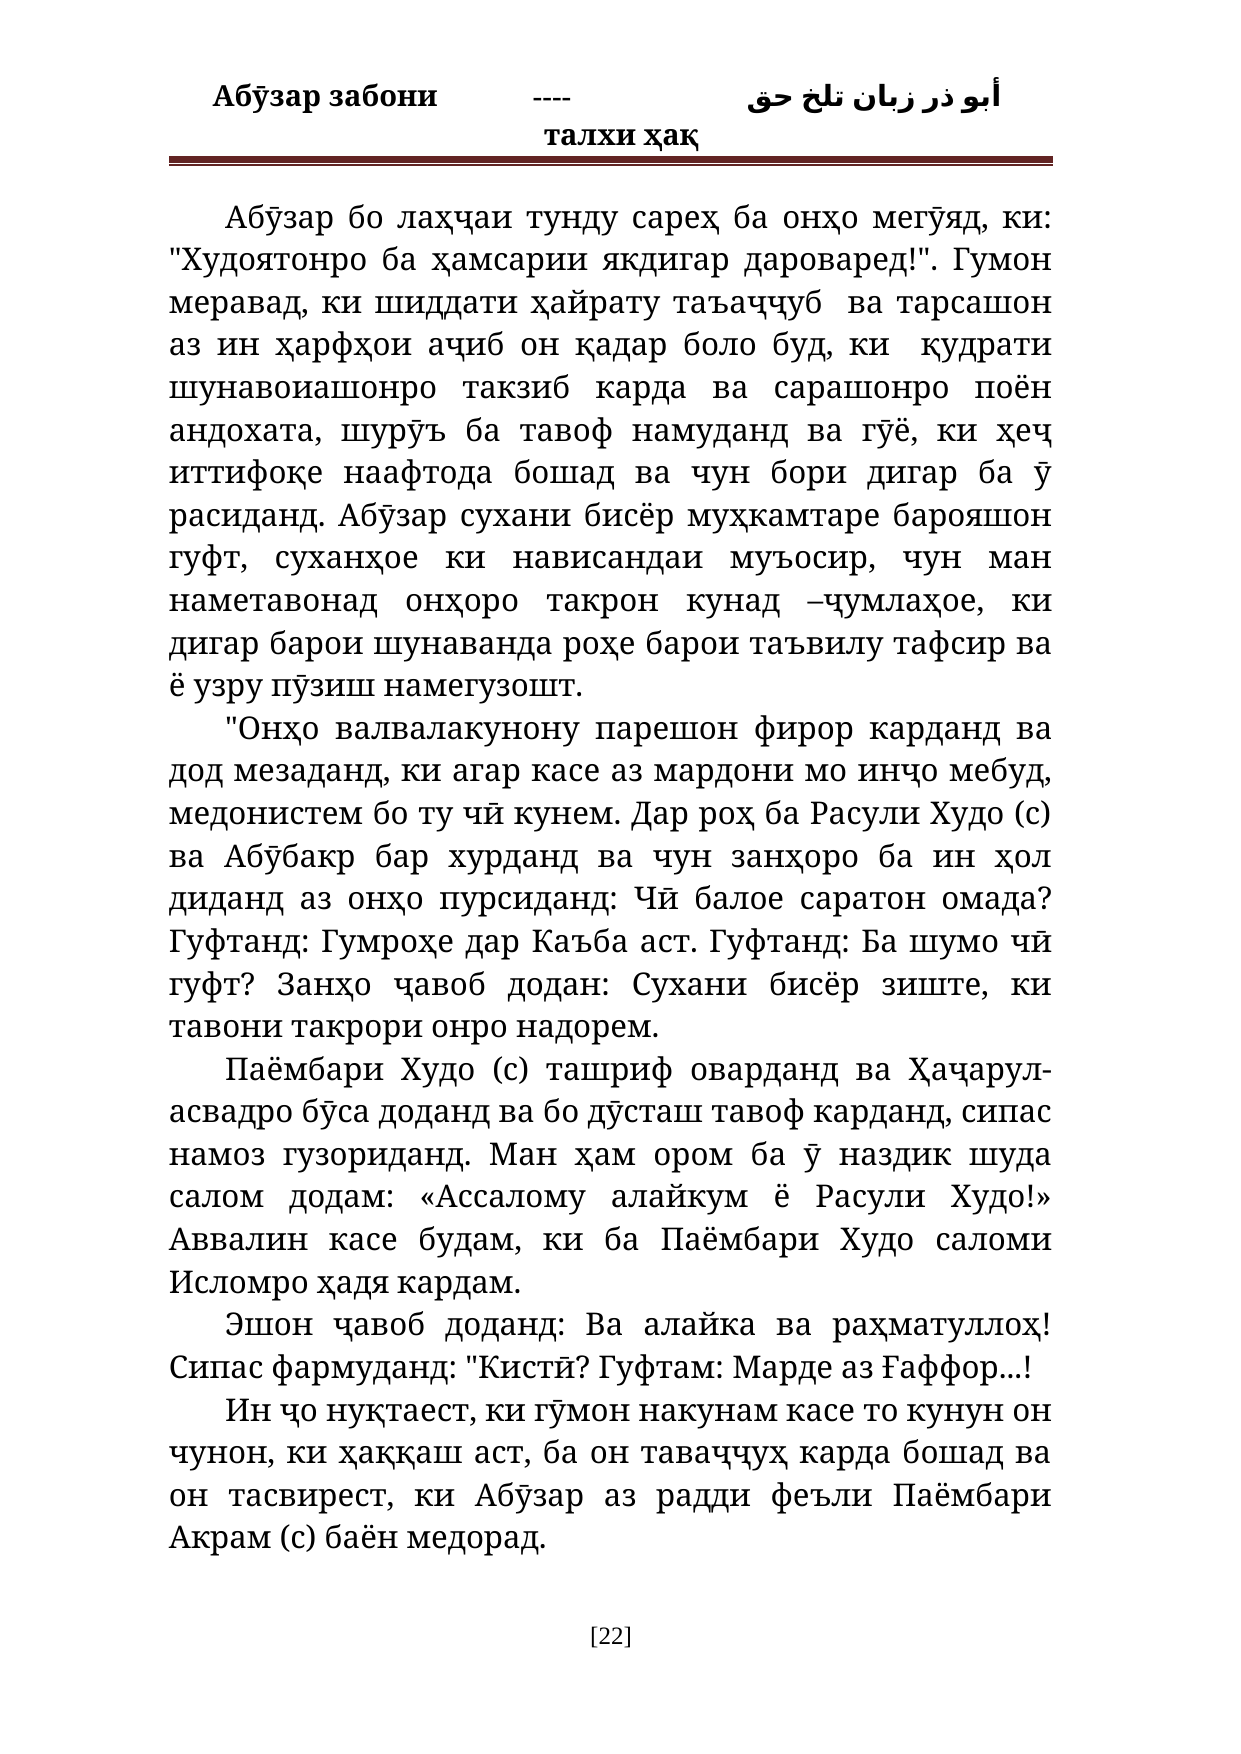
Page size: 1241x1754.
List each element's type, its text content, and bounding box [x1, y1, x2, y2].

text Абӯзар бо лаҳҷаи тунду сареҳ ба онҳо мегӯяд, ки: "Худоятонро ба ҳамсарии якдигар дароваред!". Гумон меравад, ки шиддати ҳайрату таъаҷҷуб ва тарсашон аз ин ҳарфҳои аҷиб он қадар боло буд, ки қудрати шунавоиашонро такзиб карда ва сарашонро поён андохата, шурӯъ ба тавоф намуданд ва гӯё, ки ҳеҷ иттифоқе наафтода бошад ва чун бори дигар ба ӯ расиданд. Абӯзар сухани бисёр муҳкамтаре барояшон гуфт, суханҳое ки нависандаи муъосир, чун ман наметавонад онҳоро такрон кунад –ҷумлаҳое, ки дигар барои шунаванда роҳе барои таъвилу тафсир ва ё узру пӯзиш намегузошт. [169, 194, 1053, 706]
text Эшон ҷавоб доданд: Ва алайка ва раҳматуллоҳ! Сипас фармуданд: "Кистӣ? Гуфтам: Марде аз Ғаффор...! [169, 1302, 1053, 1387]
text "Онҳо валвалакунону парешон фирор карданд ва дод мезаданд, ки агар касе аз мардони мо инҷо мебуд, медонистем бо ту чӣ кунем. Дар роҳ ба Расули Худо (с) ва Абӯбакр бар хурданд ва чун занҳоро ба ин ҳол диданд аз онҳо пурсиданд: Чӣ балое саратон омада? Гуфтанд: Гумроҳе дар Каъба аст. Гуфтанд: Ба шумо чӣ гуфт? Занҳо ҷавоб додан: Сухани бисёр зиште, ки тавони такрори онро надорем. [169, 706, 1053, 1047]
text Паёмбари Худо (с) ташриф оварданд ва Ҳаҷарул-асвадро бӯса доданд ва бо дӯсташ тавоф карданд, сипас намоз гузориданд. Ман ҳам ором ба ӯ наздик шуда салом додам: «Ассалому алайкум ё Расули Худо!» Аввалин касе будам, ки ба Паёмбари Худо саломи Исломро ҳадя кардам. [169, 1047, 1053, 1302]
text Ин ҷо нуқтаест, ки гӯмон накунам касе то кунун он чунон, ки ҳаққаш аст, ба он таваҷҷуҳ карда бошад ва он тасвирест, ки Абӯзар аз радди феъли Паёмбари Акрам (с) баён медорад. [169, 1387, 1053, 1558]
